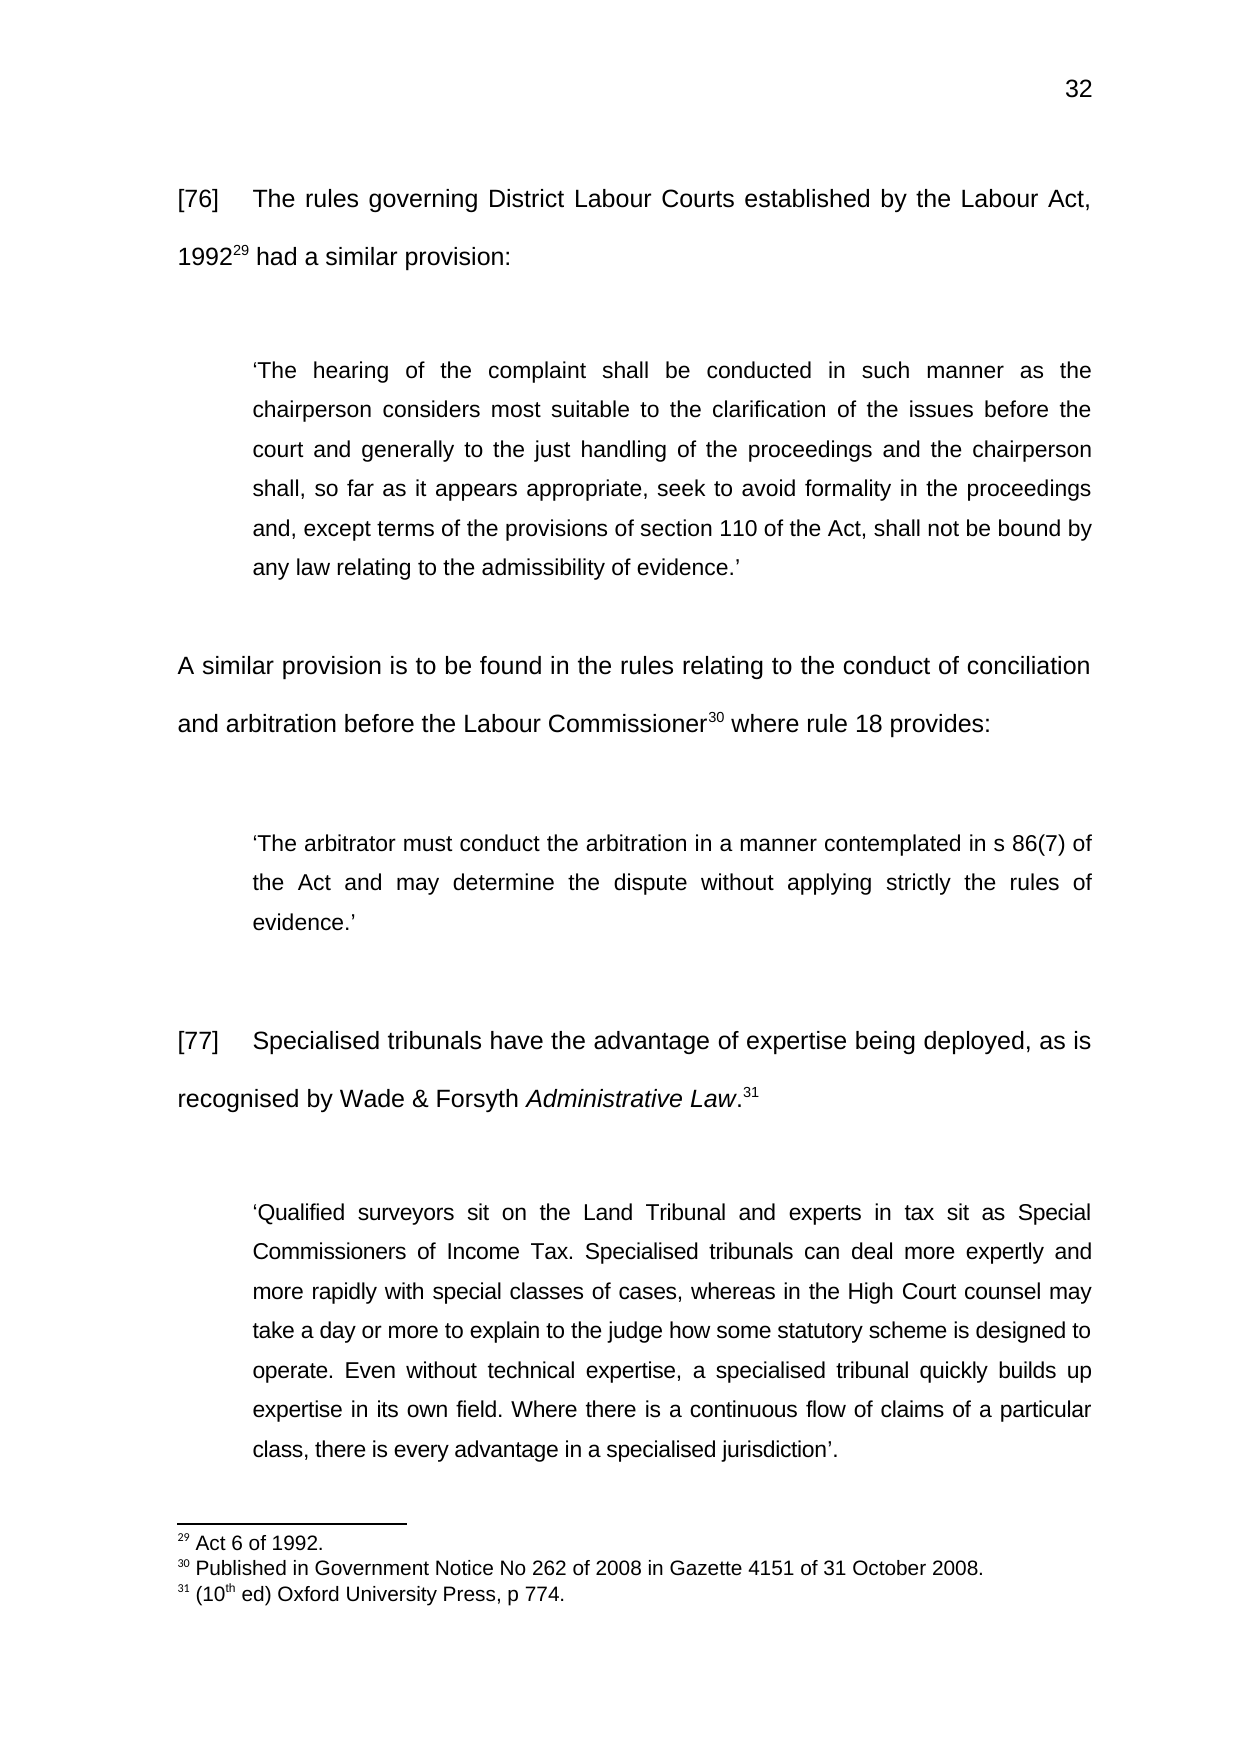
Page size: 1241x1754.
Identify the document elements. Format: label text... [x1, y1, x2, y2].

text ‘The arbitrator must conduct the arbitration in a manner contemplated in s 86(7) of the Act and may determine the dispute without applying strictly the rules of evidence.’ [252, 829, 1092, 935]
text ‘The hearing of the complaint shall be conducted in such manner as the chairperson considers most suitable to the clarification of the issues before the court and generally to the just handling of the proceedings and the chairperson shall, so far as it appears appropriate, seek to avoid formality in the proceedings and, except terms of the provisions of section 110 of the Act, shall not be bound by any law relating to the admissibility of evidence.’ [252, 357, 1092, 581]
text A similar provision is to be found in the rules relating to the conduct of conciliation and arbitration before the Labour Commissioner where rule 18 provides: [177, 651, 1092, 738]
list The rules governing District Labour Courts established by the Labour Act, 1992 had a similar provision: [177, 184, 1092, 271]
text ‘Qualified surveyors sit on the Land Tribunal and experts in tax sit as Special Commissioners of Income Tax. Specialised tribunals can deal more expertly and more rapidly with special classes of cases, whereas in the High Court counsel may take a day or more to explain to the judge how some statutory scheme is designed to operate. Even without technical expertise, a specialised tribunal quickly builds up expertise in its own field. Where there is a continuous flow of claims of a particular class, there is every advantage in a specialised jurisdiction’. [252, 1199, 1092, 1462]
list Specialised tribunals have the advantage of expertise being deployed, as is recognised by Wade & Forsyth Administrative Law. [177, 1026, 1092, 1113]
